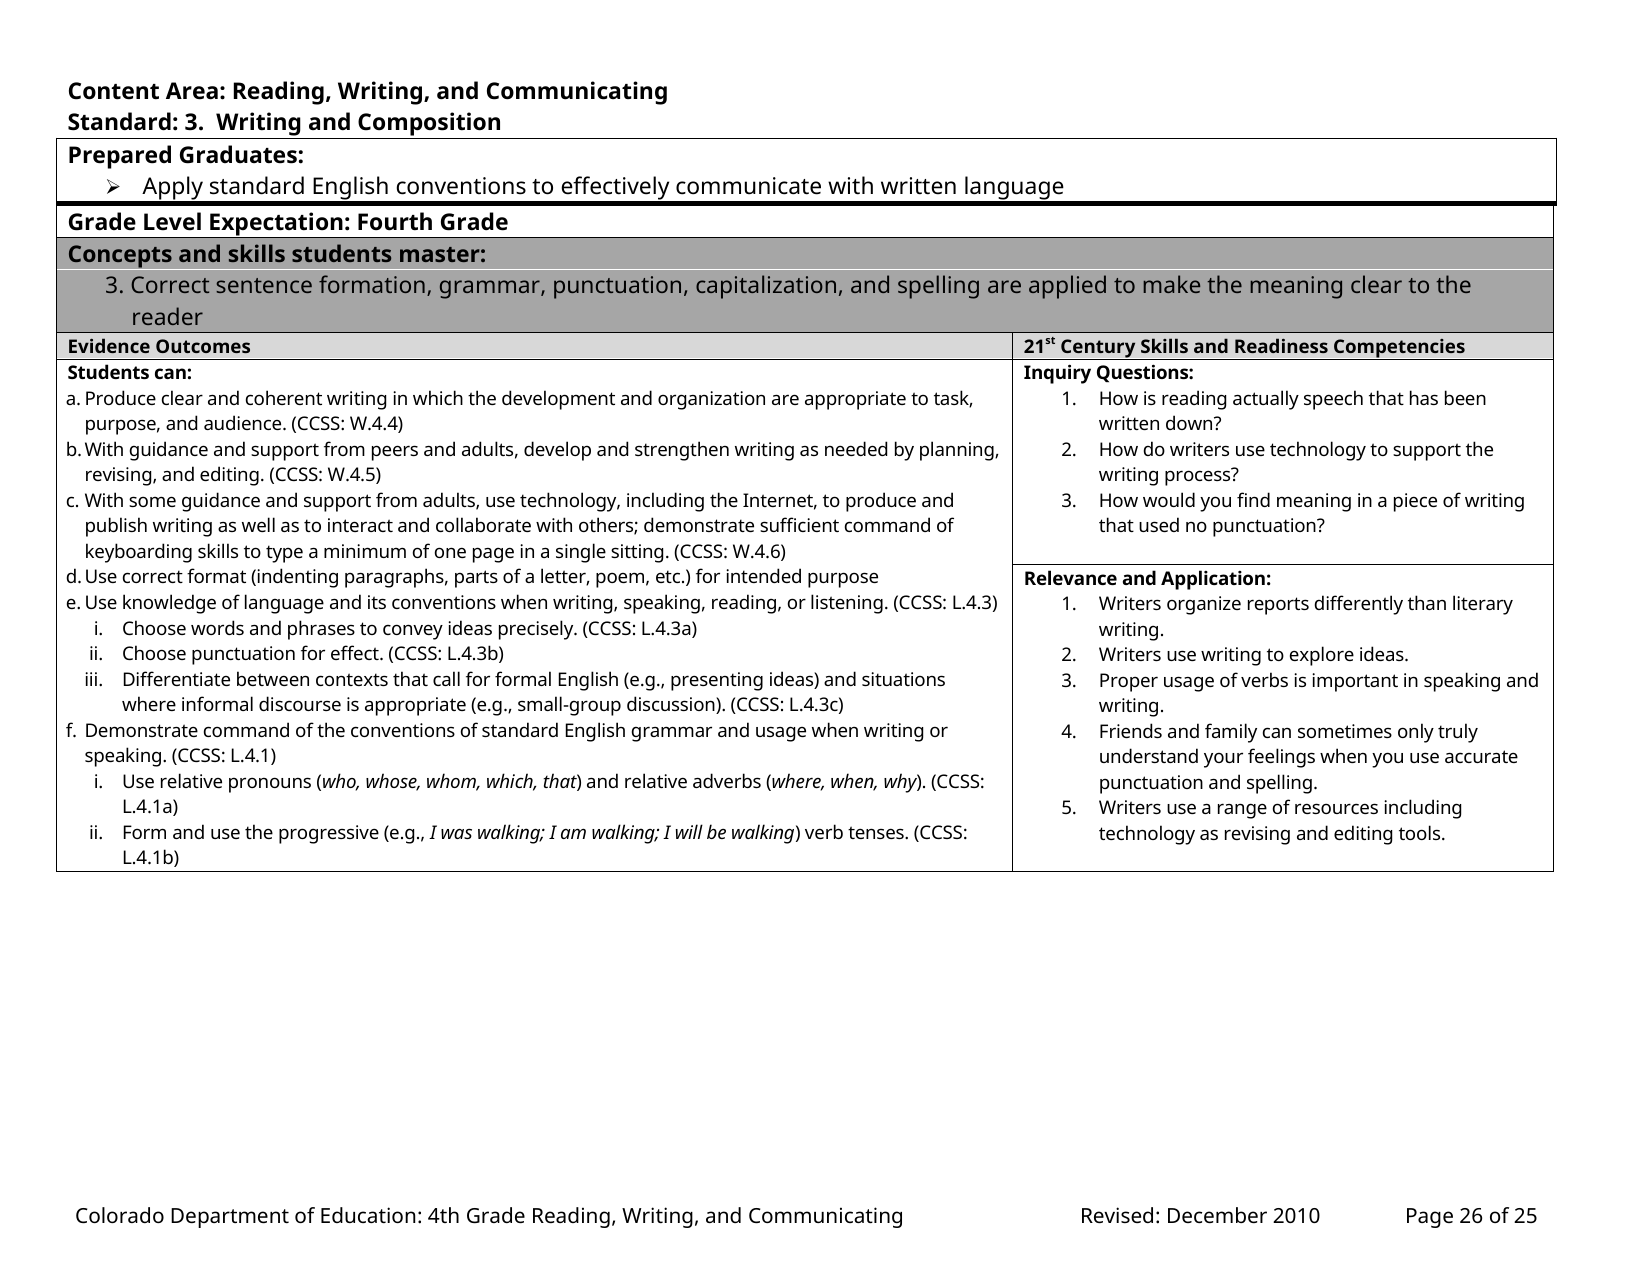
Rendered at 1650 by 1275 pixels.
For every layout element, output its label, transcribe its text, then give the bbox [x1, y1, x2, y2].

table_cell Relevance and Application: Writers organize reports differently than literary writing. Writers use writing to explore ideas. Proper usage of verbs is important in speaking and writing. Friends and family can sometimes only truly understand your feelings when you use accurate punctuation and spelling. Writers use a range of resources including technology as revising and editing tools. [1013, 565, 1553, 871]
table_cell Prepared Graduates: Apply standard English conventions to effectively communicate with written language [57, 139, 1556, 201]
table_cell Evidence Outcomes [57, 333, 1012, 358]
table_cell Concepts and skills students master: [57, 238, 1553, 269]
table_cell Inquiry Questions: How is reading actually speech that has been written down? How do writers use technology to support the writing process? How would you find meaning in a piece of writing that used no punctuation? [1013, 360, 1553, 564]
table_header Content Area: Reading, Writing, and Communicating [56, 75, 1556, 106]
table_cell 21st Century Skills and Readiness Competencies [1013, 333, 1553, 358]
table_cell 3. Correct sentence formation, grammar, punctuation, capitalization, and spelling are applied to make the meaning clear to the reader [57, 270, 1553, 332]
table_cell Students can: Produce clear and coherent writing in which the development and organization are appropriate to task, purpose, and audience. (CCSS: W.4.4) With guidance and support from peers and adults, develop and strengthen writing as needed by planning, revising, and editing. (CCSS: W.4.5) With some guidance and support from adults, use technology, including the Internet, to produce and publish writing as well as to interact and collaborate with others; demonstrate sufficient command of keyboarding skills to type a minimum of one page in a single sitting. (CCSS: W.4.6) Use correct format (indenting paragraphs, parts of a letter, poem, etc.) for intended purpose Use knowledge of language and its conventions when writing, speaking, reading, or listening. (CCSS: L.4.3) Choose words and phrases to convey ideas precisely. (CCSS: L.4.3a) Choose punctuation for effect. (CCSS: L.4.3b) Differentiate between contexts that call for formal English (e.g., presenting ideas) and situations where informal discourse is appropriate (e.g., small-group discussion). (CCSS: L.4.3c) Demonstrate command of the conventions of standard English grammar and usage when writing or speaking. (CCSS: L.4.1) Use relative pronouns (who, whose, whom, which, that) and relative adverbs (where, when, why). (CCSS: L.4.1a) Form and use the progressive (e.g., I was walking; I am walking; I will be walking) verb tenses. (CCSS: L.4.1b) Use modal auxiliaries (e.g., can, may, must) to convey various conditions. (CCSS: L.4.1c) Order adjectives within sentences according to conventional patterns (e.g., a small red bag rather than a red small bag). (CCSS: L.4.1d) Form and use prepositional phrases. (CCSS: L.4.1e) Use compound subjects (Tom and Pat went to the store) and compound verbs (Harry thought and worried about the things he said to Jane) to create sentence fluency in writing Produce complete sentences, recognizing and correcting inappropriate fragments and run-ons. (CCSS: L.4.1f) Correctly use frequently confused words (e.g., to, too, two; there, their). (CCSS: L.4.1g) Demonstrate command of the conventions of standard English capitalization, punctuation, and spelling when writing. (CCSS: L.4.2) Use correct capitalization. (CCSS: L.4.2a) Use commas and quotation marks to mark direct speech and quotations from a text. (CCSS: L.4.2b) Use a comma before a coordinating conjunction in a compound sentence. (CCSS: L.4.2c) Spell grade-appropriate words correctly, consulting references as needed. (CCSS: L.4.2d) [57, 360, 1012, 871]
table_cell Grade Level Expectation: Fourth Grade [57, 206, 1553, 237]
table_cell Standard: 3. Writing and Composition [56, 106, 1556, 137]
